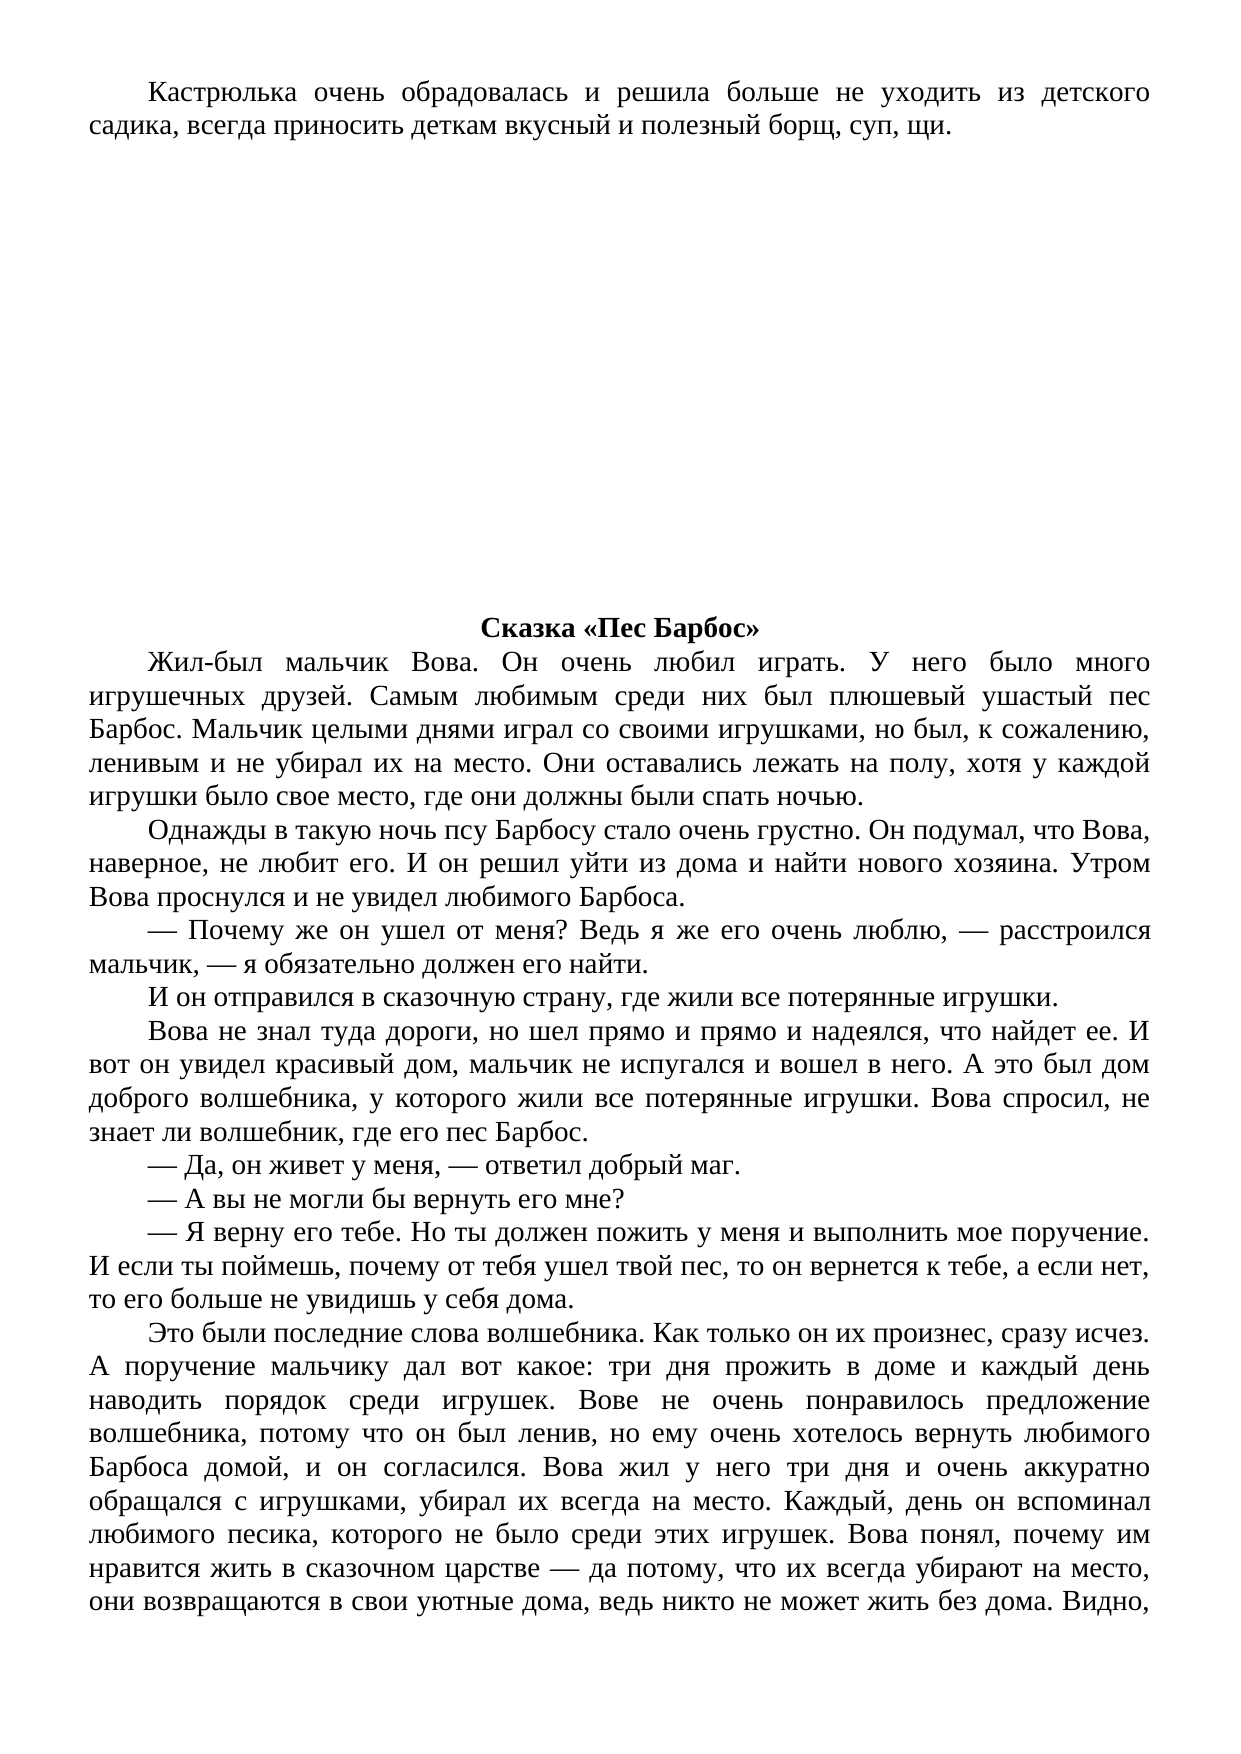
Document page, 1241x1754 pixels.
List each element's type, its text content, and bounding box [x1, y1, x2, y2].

text — А вы не могли бы вернуть его мне? [89, 1181, 1152, 1214]
text — Я верну его тебе. Но ты должен пожить у меня и выполнить мое поручение. И если ты поймешь, почему от тебя ушел твой пес, то он вернется к тебе, а если нет, то его больше не увидишь у себя дома. [89, 1214, 1152, 1315]
text — Почему же он ушел от меня? Ведь я же его очень люблю, — расстроился мальчик, — я обязательно должен его найти. [89, 912, 1152, 979]
text Кастрюлька очень обрадовалась и решила больше не уходить из детского садика, всегда приносить деткам вкусный и полезный борщ, суп, щи. [89, 74, 1152, 141]
text — Да, он живет у меня, — ответил добрый маг. [89, 1147, 1152, 1181]
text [89, 1315, 1152, 1617]
text Однажды в такую ночь псу Барбосу стало очень грустно. Он подумал, что Вова, наверное, не любит его. И он решил уйти из дома и найти нового хозяина. Утром Вова проснулся и не увидел любимого Барбоса. [89, 812, 1152, 912]
text Сказка «Пес Барбос» [89, 611, 1152, 644]
text Жил-был мальчик Вова. Он очень любил играть. У него было много игрушечных друзей. Самым любимым среди них был плюшевый ушастый пес Барбос. Мальчик целыми днями играл со своими игрушками, но был, к сожалению, ленивым и не убирал их на место. Они оставались лежать на полу, хотя у каждой игрушки было свое место, где они должны были спать ночью. [89, 644, 1152, 812]
text Вова не знал туда дороги, но шел прямо и прямо и надеялся, что найдет ее. И вот он увидел красивый дом, мальчик не испугался и вошел в него. А это был дом доброго волшебника, у которого жили все потерянные игрушки. Вова спросил, не знает ли волшебник, где его пес Барбос. [89, 1013, 1152, 1147]
text И он отправился в сказочную страну, где жили все потерянные игрушки. [89, 979, 1152, 1013]
